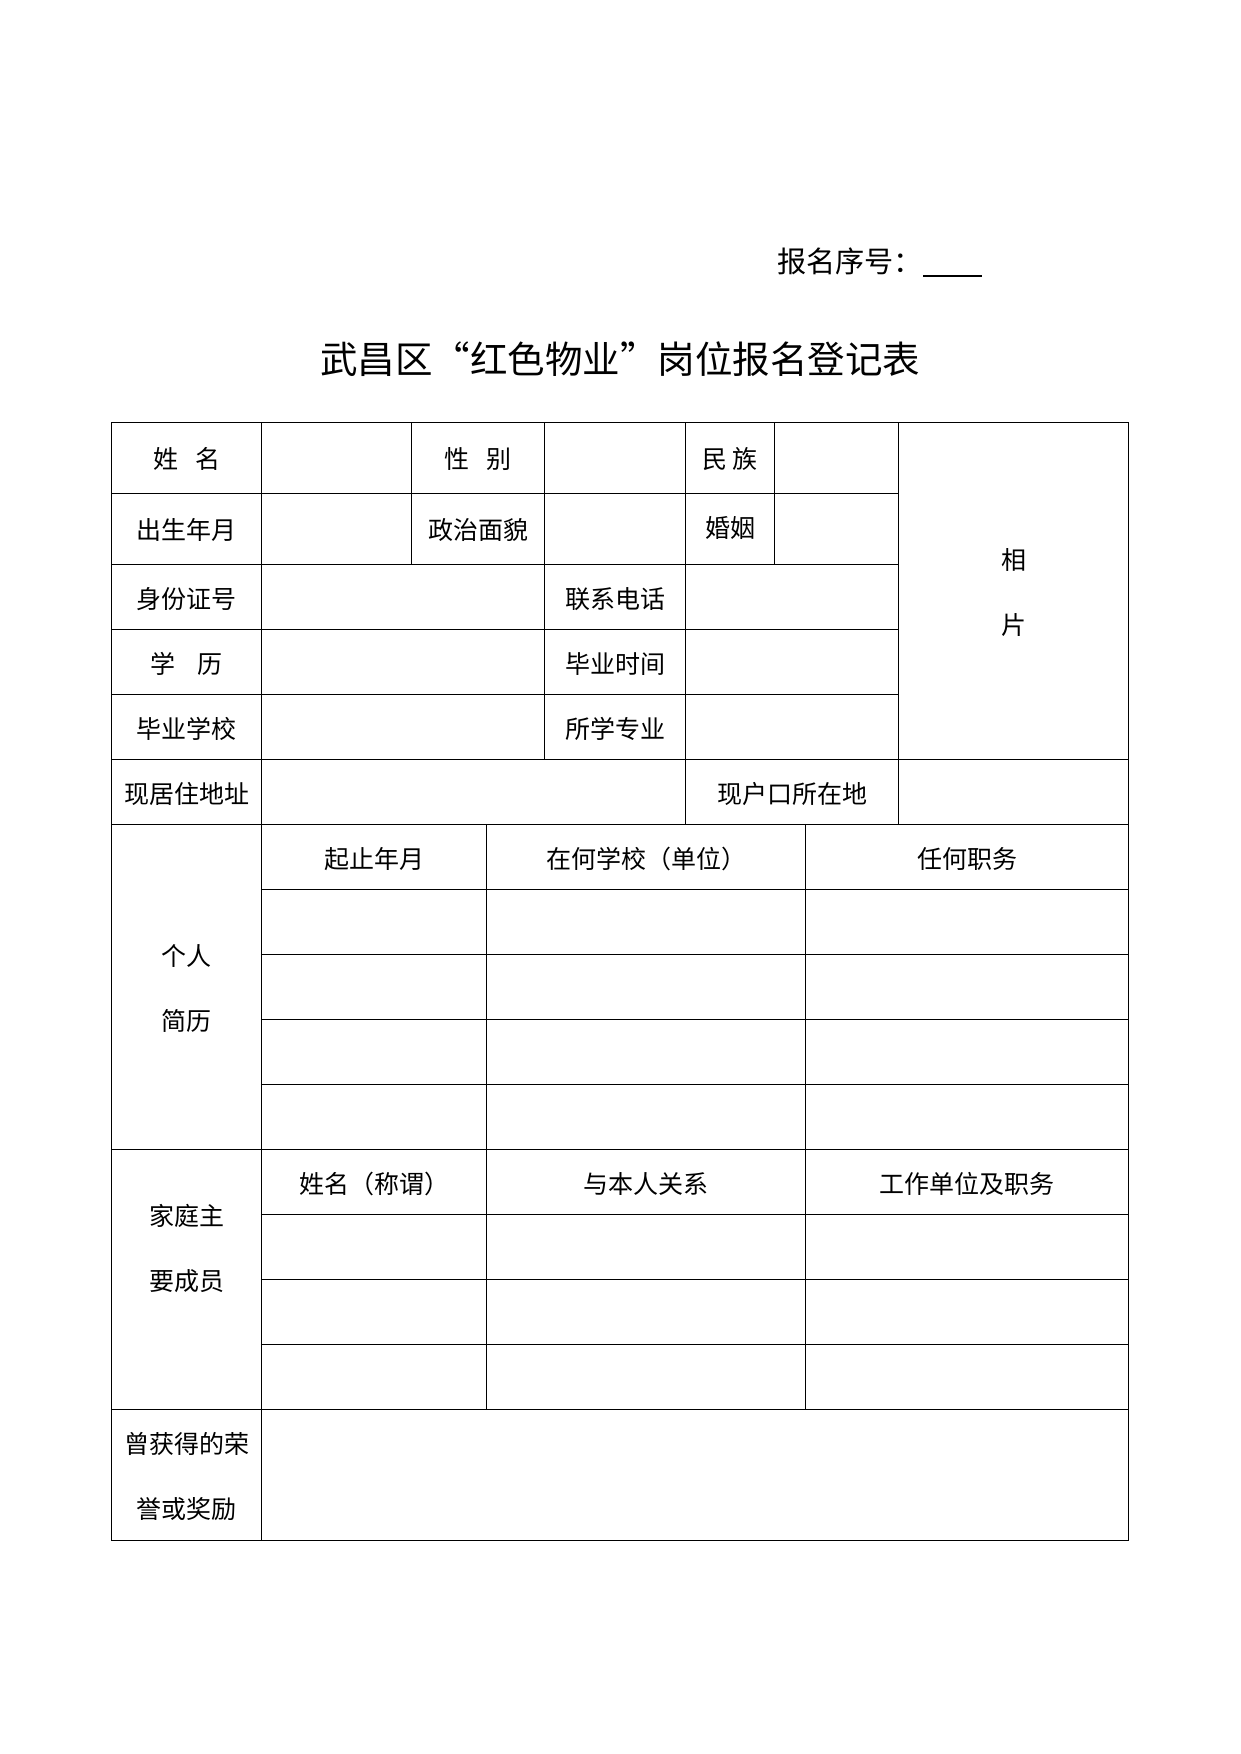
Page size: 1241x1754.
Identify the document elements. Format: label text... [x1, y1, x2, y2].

table_header 民 族 [686, 423, 774, 493]
table_header [545, 423, 685, 493]
table_header 姓 名 [112, 423, 261, 493]
table_cell [487, 1280, 805, 1344]
table_cell 姓名（称谓） [262, 1150, 486, 1214]
text 武昌区“红色物业”岗位报名登记表 [187, 324, 1053, 389]
table_cell [262, 630, 544, 694]
table_cell [806, 1345, 1128, 1409]
table_header 性 别 [412, 423, 544, 493]
table_cell 婚姻 状况 [686, 494, 774, 564]
table_cell [262, 565, 544, 629]
table_cell [806, 1280, 1128, 1344]
table_cell [806, 890, 1128, 954]
table_cell [686, 565, 898, 629]
table_cell [487, 1085, 805, 1149]
table_cell [262, 1345, 486, 1409]
table_cell [262, 760, 685, 824]
table_header 相 片 [899, 423, 1128, 759]
table_cell [262, 955, 486, 1019]
table_cell [262, 1410, 1128, 1540]
table_cell [686, 630, 898, 694]
table_cell 现户口所在地 [686, 760, 898, 824]
table_cell 身份证号 [112, 565, 261, 629]
table_cell [775, 494, 898, 564]
text 报名序号： [748, 227, 1053, 292]
table_cell 出生年月 [112, 494, 261, 564]
table_cell [262, 695, 544, 759]
table_cell 与本人关系 [487, 1150, 805, 1214]
table_cell [262, 1280, 486, 1344]
table_cell [487, 1215, 805, 1279]
table_cell [545, 494, 685, 564]
table_cell [806, 1215, 1128, 1279]
table_cell [487, 890, 805, 954]
table_cell 起止年月 [262, 825, 486, 889]
table_header [775, 423, 898, 493]
table_cell [899, 760, 1128, 824]
table_cell 毕业时间 [545, 630, 685, 694]
table_cell 现居住地址 [112, 760, 261, 824]
table_cell [806, 955, 1128, 1019]
table_cell [262, 1020, 486, 1084]
table_cell 家庭主 要成员 [112, 1150, 261, 1409]
table_cell [487, 955, 805, 1019]
table_cell 毕业学校 [112, 695, 261, 759]
table_header [262, 423, 411, 493]
table_cell [686, 695, 898, 759]
table_cell [262, 1085, 486, 1149]
table_cell 学 历 [112, 630, 261, 694]
table_cell [262, 1215, 486, 1279]
table_cell 在何学校（单位） [487, 825, 805, 889]
table_cell [262, 890, 486, 954]
table_cell 所学专业 [545, 695, 685, 759]
table_cell 任何职务 [806, 825, 1128, 889]
table_cell [806, 1020, 1128, 1084]
table_cell 工作单位及职务 [806, 1150, 1128, 1214]
table_cell 曾获得的荣誉或奖励 [112, 1410, 261, 1540]
table_cell [806, 1085, 1128, 1149]
table_cell [262, 494, 411, 564]
table_cell 联系电话 [545, 565, 685, 629]
table_cell [487, 1020, 805, 1084]
table_cell 个人 简历 [112, 825, 261, 1149]
table_cell 政治面貌 [412, 494, 544, 564]
table_cell [487, 1345, 805, 1409]
